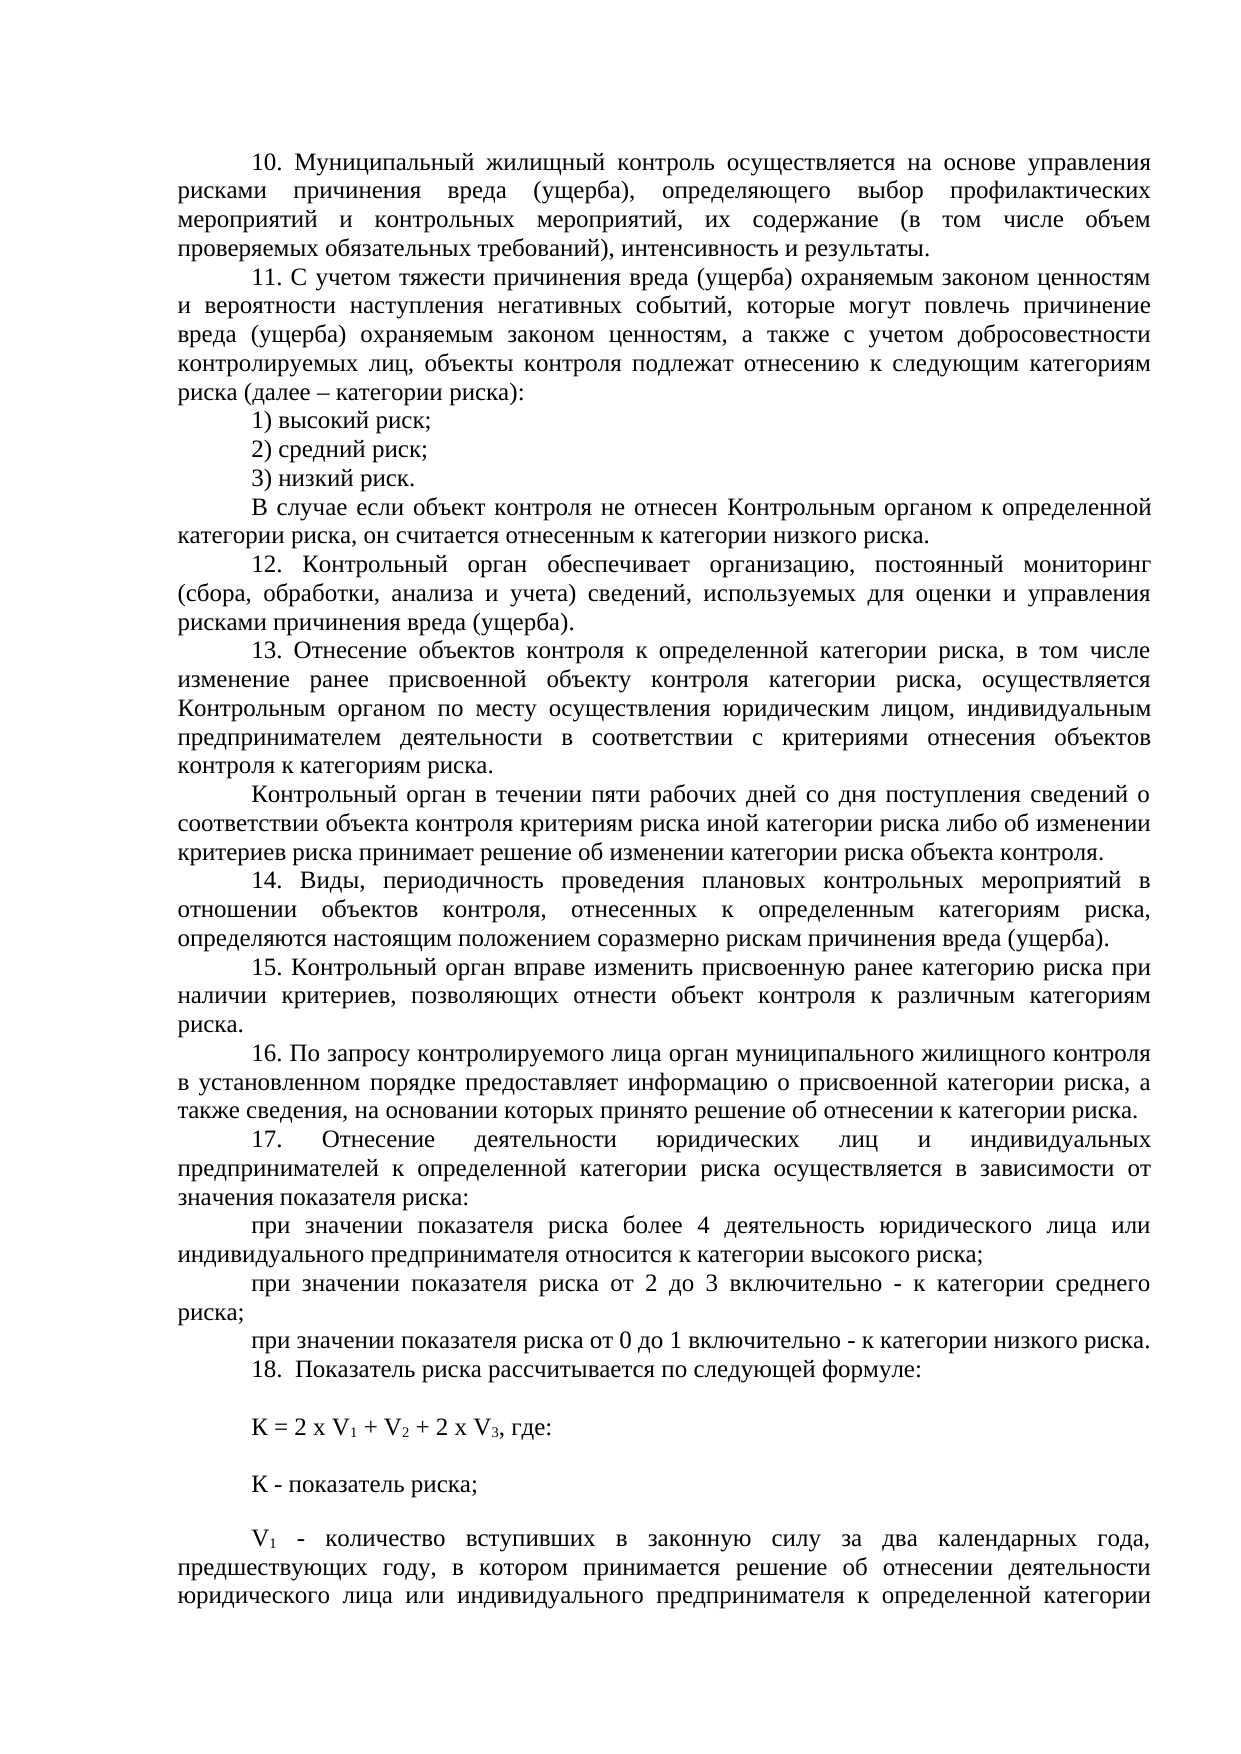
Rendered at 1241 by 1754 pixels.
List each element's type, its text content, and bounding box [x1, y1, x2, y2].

text 3) низкий риск. [177, 463, 1152, 492]
text К = 2 x V1 + V2 + 2 x V3, где: [177, 1412, 1152, 1441]
text Контрольный орган в течении пяти рабочих дней со дня поступления сведений о соответствии объекта контроля критериям риска иной категории риска либо об изменении критериев риска принимает решение об изменении категории риска объекта контроля. [177, 779, 1152, 866]
text 1) высокий риск; [177, 406, 1152, 434]
text 10. Муниципальный жилищный контроль осуществляется на основе управления рисками причинения вреда (ущерба), определяющего выбор профилактических мероприятий и контрольных мероприятий, их содержание (в том числе объем проверяемых обязательных требований), интенсивность и результаты. [177, 147, 1152, 262]
text В случае если объект контроля не отнесен Контрольным органом к определенной категории риска, он считается отнесенным к категории низкого риска. [177, 492, 1152, 549]
text 15. Контрольный орган вправе изменить присвоенную ранее категорию риска при наличии критериев, позволяющих отнести объект контроля к различным категориям риска. [177, 952, 1152, 1038]
text 12. Контрольный орган обеспечивает организацию, постоянный мониторинг (сбора, обработки, анализа и учета) сведений, используемых для оценки и управления рисками причинения вреда (ущерба). [177, 549, 1152, 636]
text 14. Виды, периодичность проведения плановых контрольных мероприятий в отношении объектов контроля, отнесенных к определенным категориям риска, определяются настоящим положением соразмерно рискам причинения вреда (ущерба). [177, 866, 1152, 952]
text 18. Показатель риска рассчитывается по следующей формуле: [177, 1354, 1152, 1383]
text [177, 1523, 1152, 1609]
text при значении показателя риска более 4 деятельность юридического лица или индивидуального предпринимателя относится к категории высокого риска; [177, 1211, 1152, 1268]
text 17. Отнесение деятельности юридических лиц и индивидуальных предпринимателей к определенной категории риска осуществляется в зависимости от значения показателя риска: [177, 1124, 1152, 1211]
text при значении показателя риска от 0 до 1 включительно - к категории низкого риска. [177, 1326, 1152, 1354]
text 16. По запросу контролируемого лица орган муниципального жилищного контроля в установленном порядке предоставляет информацию о присвоенной категории риска, а также сведения, на основании которых принято решение об отнесении к категории риска. [177, 1038, 1152, 1124]
text 2) средний риск; [177, 434, 1152, 463]
text при значении показателя риска от 2 до 3 включительно - к категории среднего риска; [177, 1268, 1152, 1326]
text 13. Отнесение объектов контроля к определенной категории риска, в том числе изменение ранее присвоенной объекту контроля категории риска, осуществляется Контрольным органом по месту осуществления юридическим лицом, индивидуальным предпринимателем деятельности в соответствии с критериями отнесения объектов контроля к категориям риска. [177, 636, 1152, 779]
text 11. С учетом тяжести причинения вреда (ущерба) охраняемым законом ценностям и вероятности наступления негативных событий, которые могут повлечь причинение вреда (ущерба) охраняемым законом ценностям, а также с учетом добросовестности контролируемых лиц, объекты контроля подлежат отнесению к следующим категориям риска (далее – категории риска): [177, 262, 1152, 406]
text К - показатель риска; [177, 1469, 1152, 1498]
